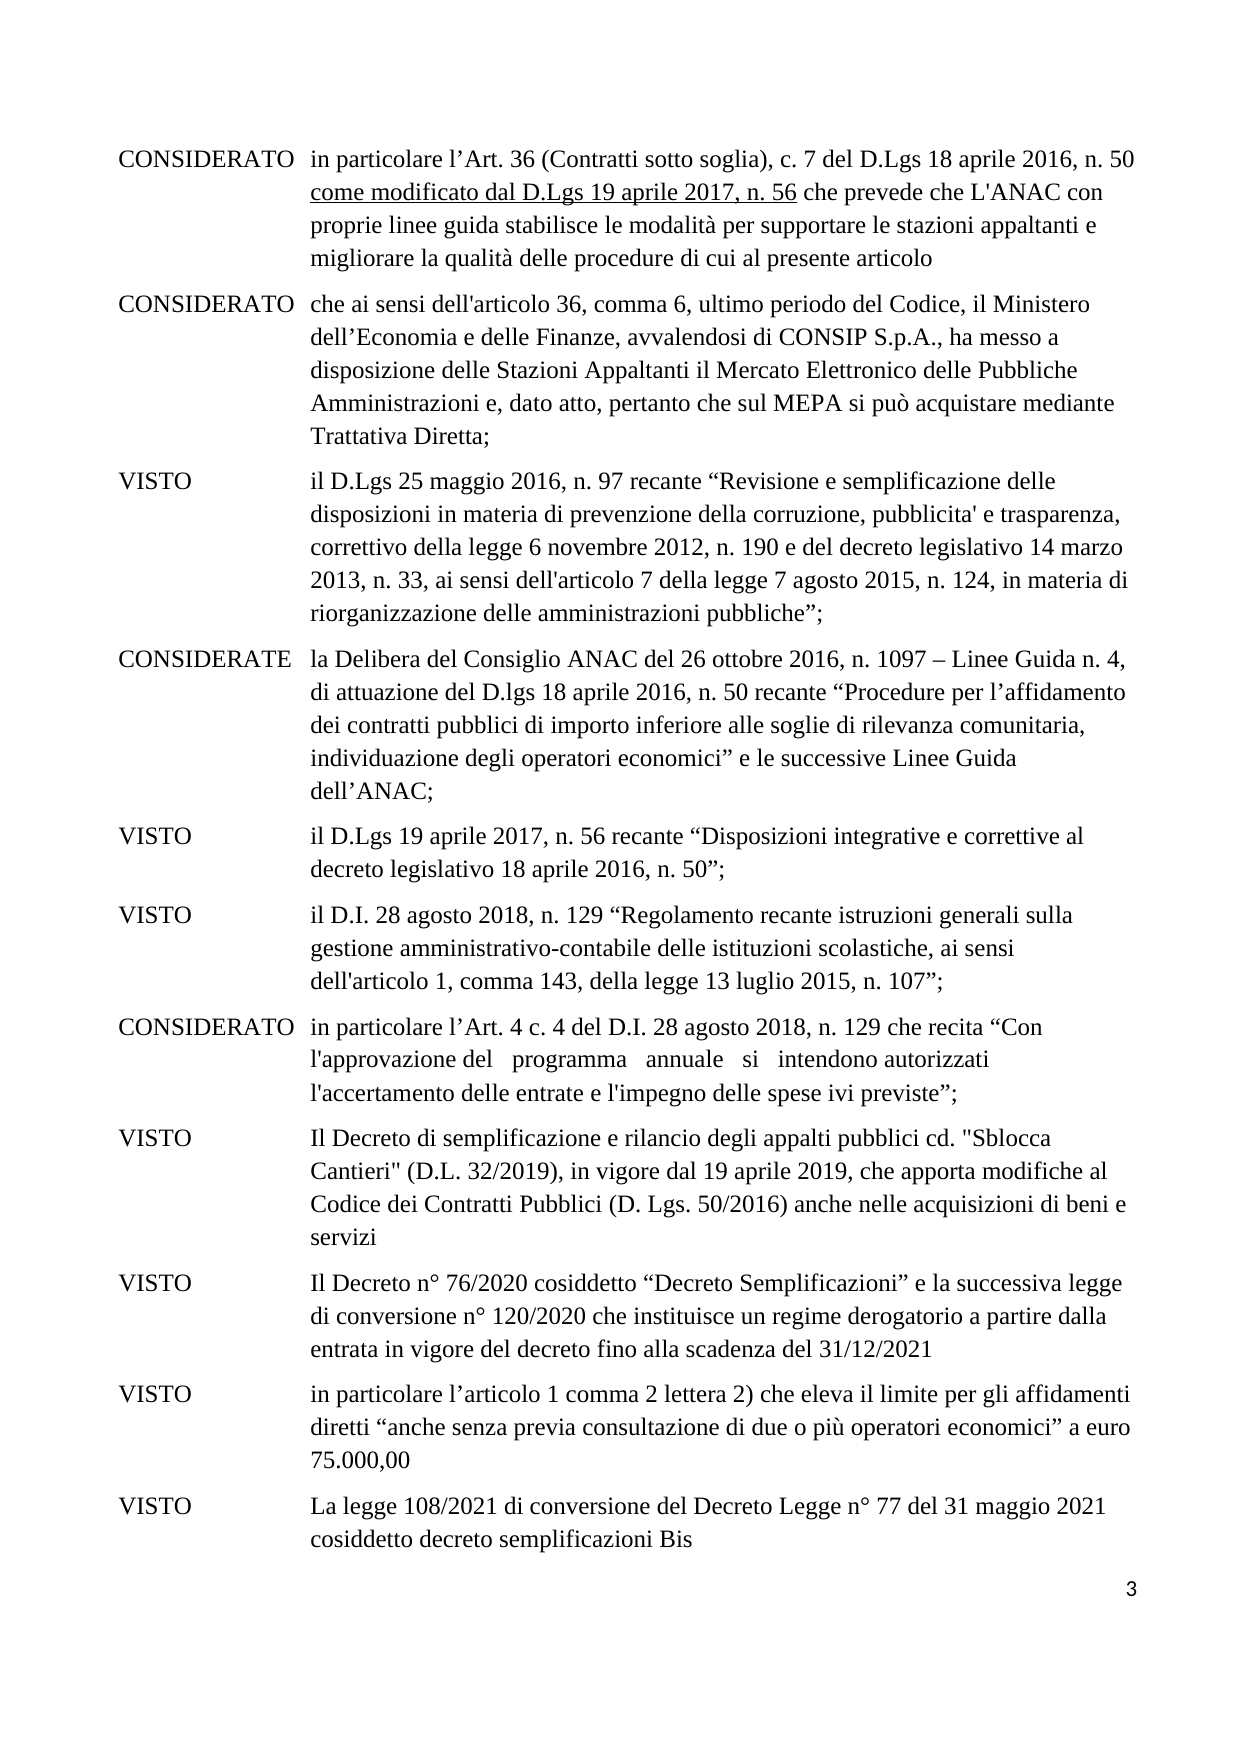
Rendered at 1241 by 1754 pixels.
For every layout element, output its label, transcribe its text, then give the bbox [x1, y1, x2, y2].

text CONSIDERATO in particolare l’Art. 4 c. 4 del D.I. 28 agosto 2018, n. 129 che recita “Con l'approvazione del programma annuale si intendono autorizzati l'accertamento delle entrate e l'impegno delle spese ivi previste”; [118, 1012, 1137, 1106]
text CONSIDERATO in particolare l’Art. 36 (Contratti sotto soglia), c. 7 del D.Lgs 18 aprile 2016, n. 50 come modificato dal D.Lgs 19 aprile 2017, n. 56 che prevede che L'ANAC con proprie linee guida stabilisce le modalità per supportare le stazioni appaltanti e migliorare la qualità delle procedure di cui al presente articolo [118, 144, 1137, 272]
text VISTO il D.Lgs 19 aprile 2017, n. 56 recante “Disposizioni integrative e correttive al decreto legislativo 18 aprile 2016, n. 50”; [118, 821, 1137, 883]
text VISTO il D.Lgs 25 maggio 2016, n. 97 recante “Revisione e semplificazione delle disposizioni in materia di prevenzione della corruzione, pubblicita' e trasparenza, correttivo della legge 6 novembre 2012, n. 190 e del decreto legislativo 14 marzo 2013, n. 33, ai sensi dell'articolo 7 della legge 7 agosto 2015, n. 124, in materia di riorganizzazione delle amministrazioni pubbliche”; [118, 466, 1137, 627]
text CONSIDERATE la Delibera del Consiglio ANAC del 26 ottobre 2016, n. 1097 – Linee Guida n. 4, di attuazione del D.lgs 18 aprile 2016, n. 50 recante “Procedure per l’affidamento dei contratti pubblici di importo inferiore alle soglie di rilevanza comunitaria, individuazione degli operatori economici” e le successive Linee Guida dell’ANAC; [118, 644, 1137, 805]
text VISTO in particolare l’articolo 1 comma 2 lettera 2) che eleva il limite per gli affidamenti diretti “anche senza previa consultazione di due o più operatori economici” a euro 75.000,00 [118, 1379, 1137, 1474]
text VISTO Il Decreto di semplificazione e rilancio degli appalti pubblici cd. "Sblocca Cantieri" (D.L. 32/2019), in vigore dal 19 aprile 2019, che apporta modifiche al Codice dei Contratti Pubblici (D. Lgs. 50/2016) anche nelle acquisizioni di beni e servizi [118, 1123, 1137, 1251]
text CONSIDERATO che ai sensi dell'articolo 36, comma 6, ultimo periodo del Codice, il Ministero dell’Economia e delle Finanze, avvalendosi di CONSIP S.p.A., ha messo a disposizione delle Stazioni Appaltanti il Mercato Elettronico delle Pubbliche Amministrazioni e, dato atto, pertanto che sul MEPA si può acquistare mediante Trattativa Diretta; [118, 289, 1137, 449]
text VISTO il D.I. 28 agosto 2018, n. 129 “Regolamento recante istruzioni generali sulla gestione amministrativo-contabile delle istituzioni scolastiche, ai sensi dell'articolo 1, comma 143, della legge 13 luglio 2015, n. 107”; [118, 900, 1137, 995]
text VISTO La legge 108/2021 di conversione del Decreto Legge n° 77 del 31 maggio 2021 cosiddetto decreto semplificazioni Bis [118, 1491, 1137, 1553]
text VISTO Il Decreto n° 76/2020 cosiddetto “Decreto Semplificazioni” e la successiva legge di conversione n° 120/2020 che instituisce un regime derogatorio a partire dalla entrata in vigore del decreto fino alla scadenza del 31/12/2021 [118, 1268, 1137, 1362]
